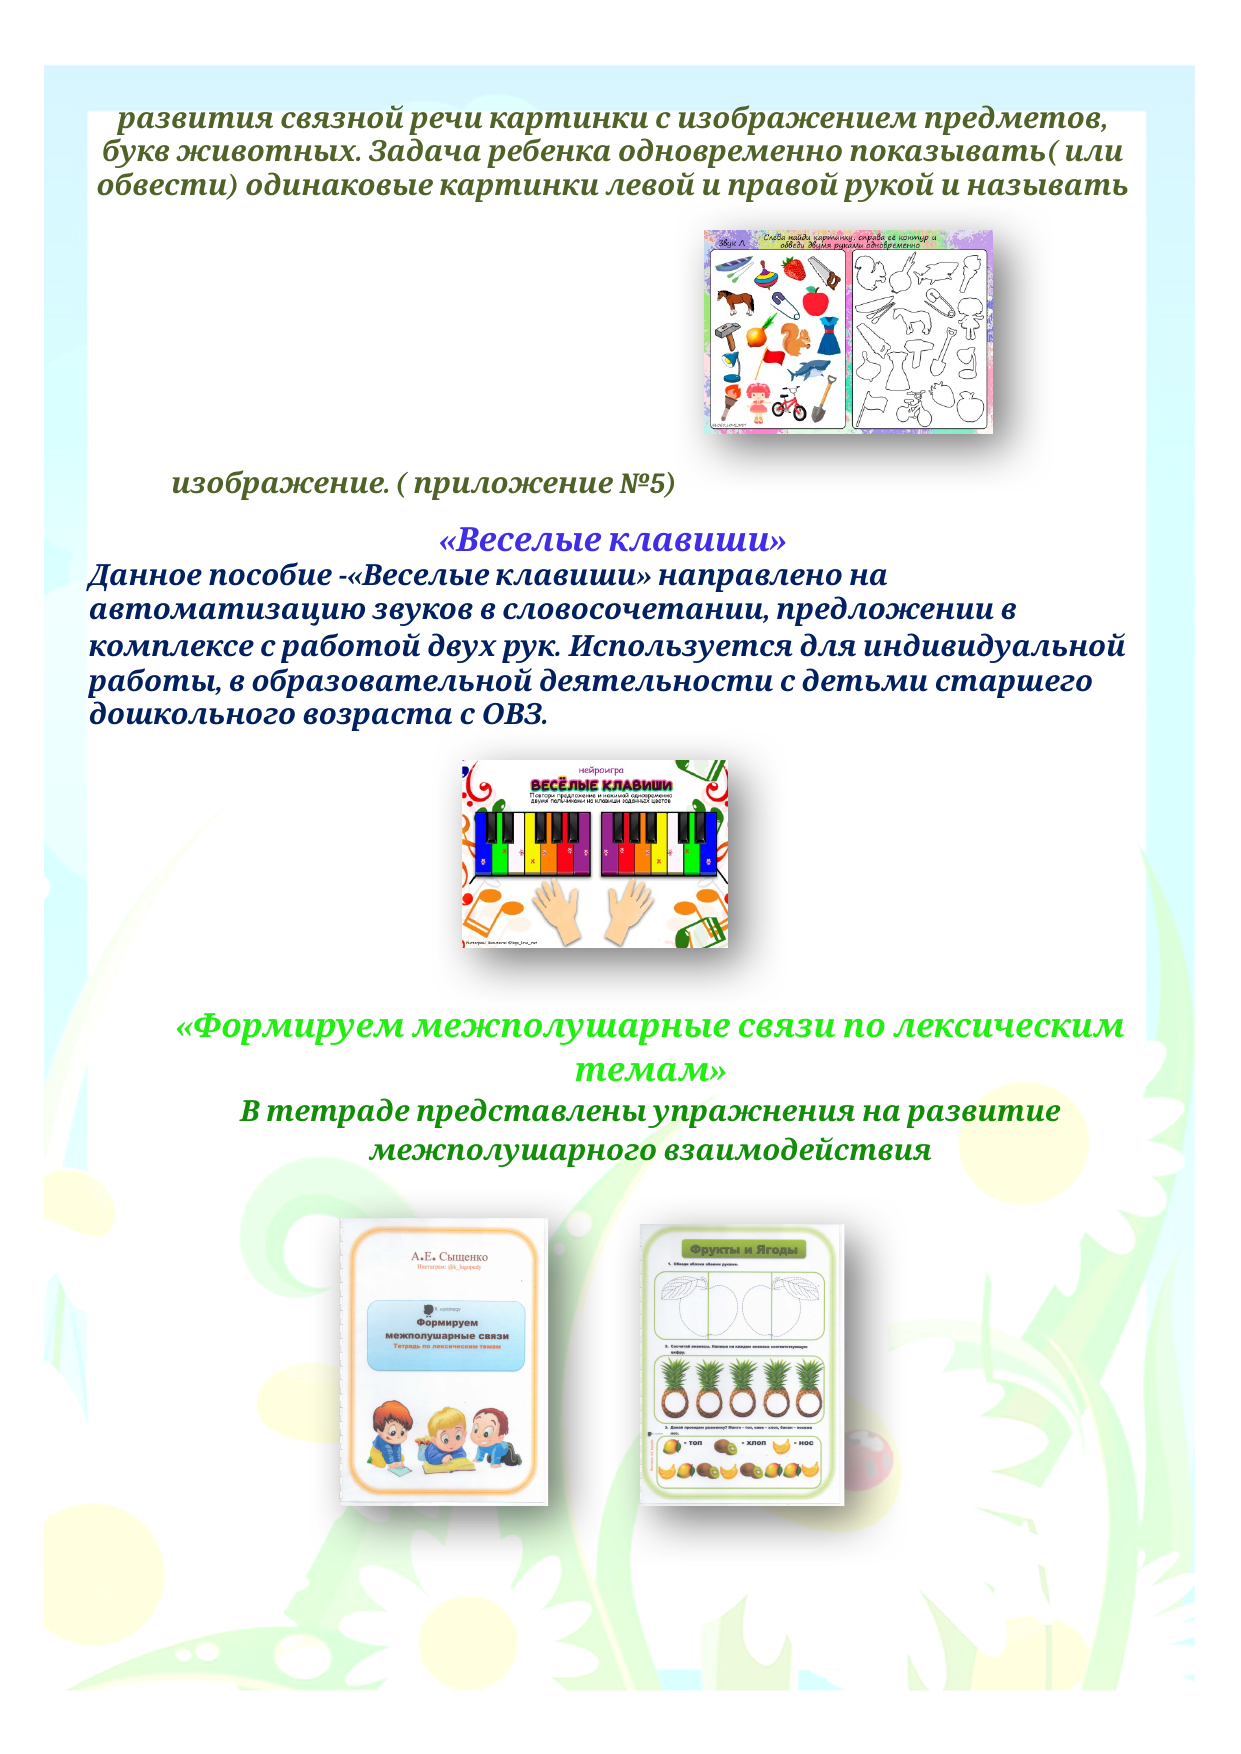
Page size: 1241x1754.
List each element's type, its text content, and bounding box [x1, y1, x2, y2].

text Данное пособие -«Веселые клавиши» направлено на автоматизацию звуков в словосочетании, предложении в комплексе с работой двух рук. Используется для индивидуальной работы, в образовательной деятельности с детьми старшего дошкольного возраста с ОВЗ. [89, 559, 1137, 732]
text «Веселые клавиши» [89, 521, 1137, 559]
list В тетраде представлены упражнения на развитие межполушарного взаимодействия [164, 1095, 1137, 1167]
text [89, 102, 1137, 500]
picture [462, 760, 728, 948]
picture [704, 230, 993, 434]
list «Формируем межполушарные связи по лексическим темам» [164, 1007, 1137, 1090]
